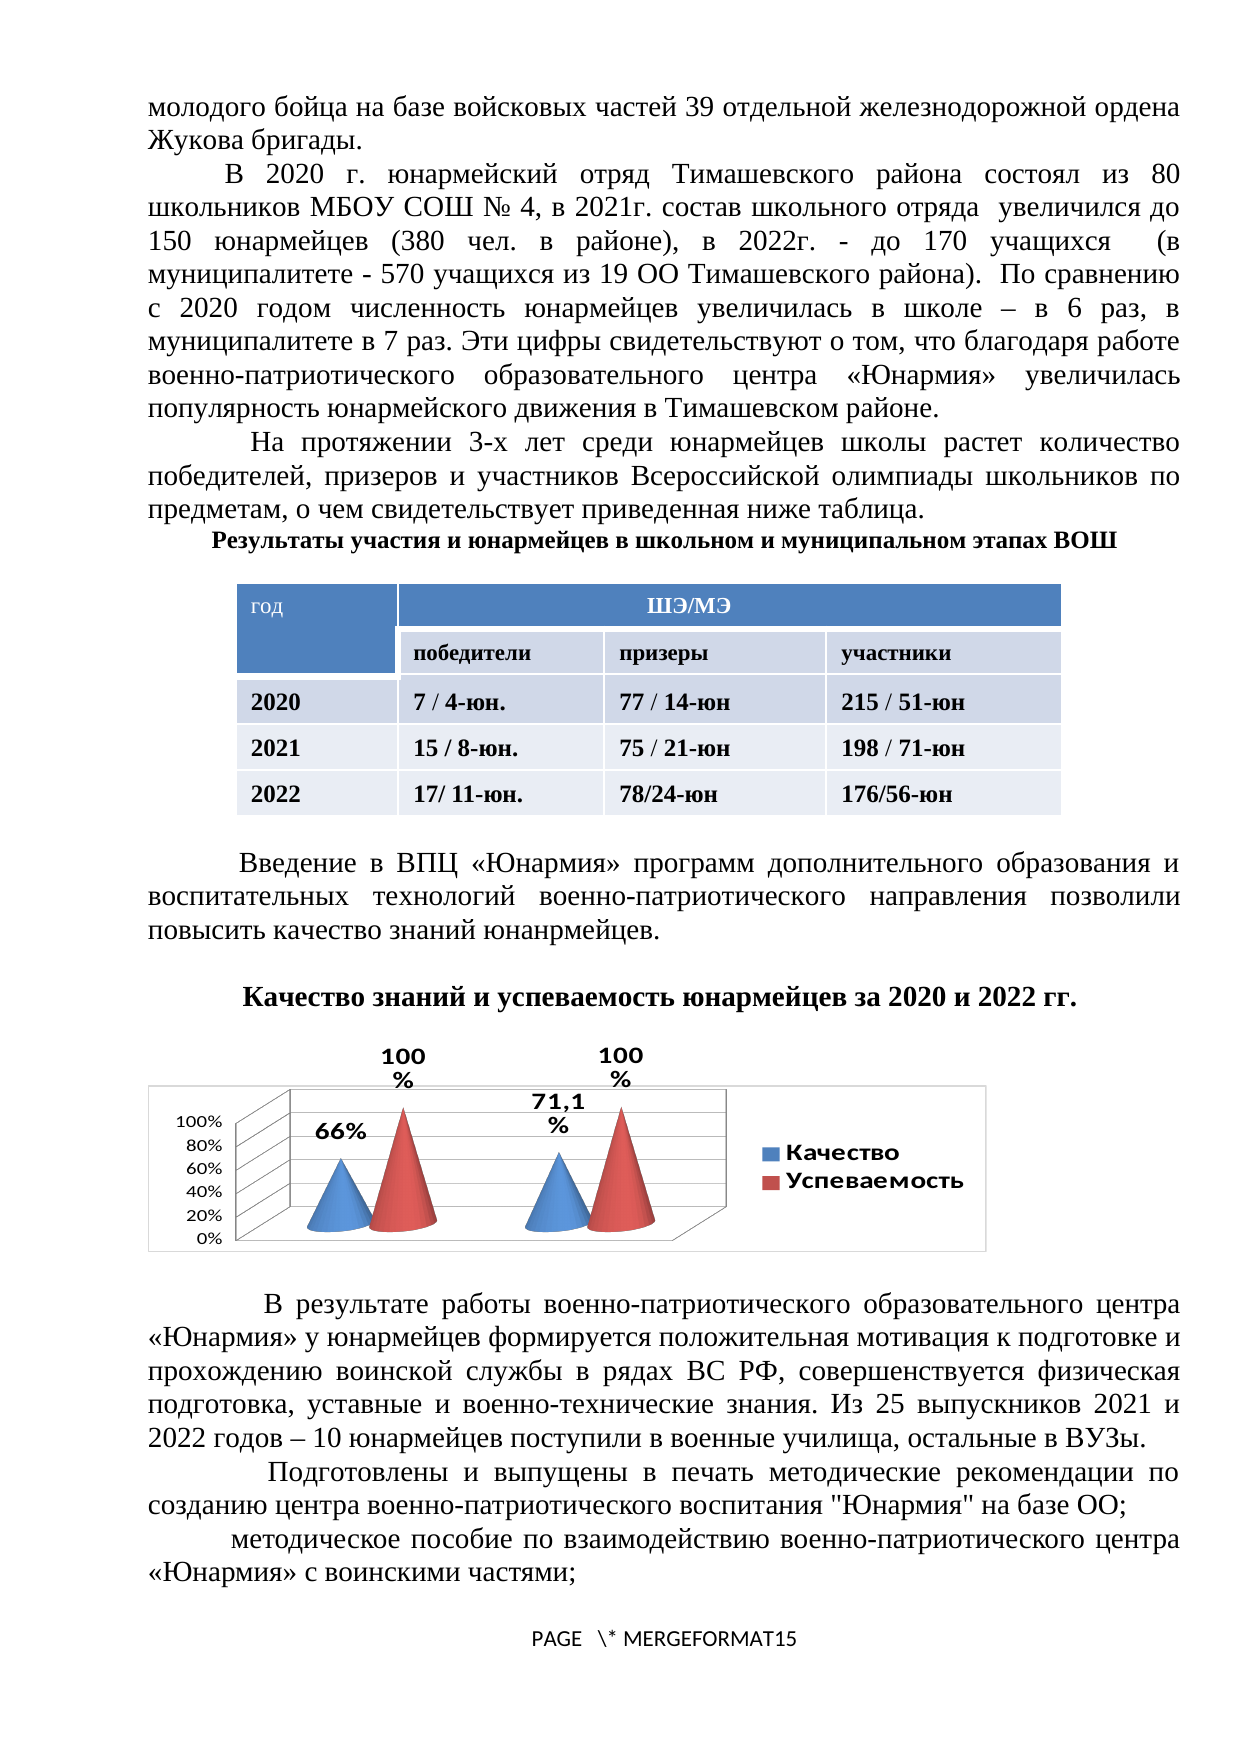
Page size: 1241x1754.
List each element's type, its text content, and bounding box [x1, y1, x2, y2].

text Введение в ВПЦ «Юнармия» программ дополнительного образования и воспитательных технологий военно-патриотического направления позволили повысить качество знаний юнанрмейцев. [148, 845, 1181, 946]
text В 2020 г. юнармейский отряд Тимашевского района состоял из 80 школьников МБОУ СОШ № 4, в 2021г. состав школьного отряда увеличился до 150 юнармейцев (380 чел. в районе), в 2022г. - до 170 учащихся (в муниципалитете - 570 учащихся из 19 ОО Тимашевского района). По сравнению с 2020 годом численность юнармейцев увеличилась в школе – в 6 раз, в муниципалитете в 7 раз. Эти цифры свидетельствуют о том, что благодаря работе военно-патриотического образовательного центра «Юнармия» увеличилась популярность юнармейского движения в Тимашевском районе. [148, 156, 1181, 424]
table_cell победители [401, 632, 603, 673]
table_cell 198 / 71-юн [827, 725, 1061, 769]
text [148, 89, 1181, 156]
text Подготовлены и выпущены в печать методические рекомендации по созданию центра военно-патриотического воспитания "Юнармия" на базе ОО; [148, 1454, 1181, 1521]
table_cell 77 / 14-юн [605, 675, 825, 723]
text Качество знаний и успеваемость юнармейцев за 2020 и 2022 гг. [148, 979, 1181, 1013]
table_cell 215 / 51-юн [827, 675, 1061, 723]
table_cell 75 / 21-юн [605, 725, 825, 769]
text методическое пособие по взаимодействию военно-патриотического центра «Юнармия» с воинскими частями; [148, 1521, 1181, 1588]
table_cell призеры [605, 632, 825, 673]
text В результате работы военно-патриотического образовательного центра «Юнармия» у юнармейцев формируется положительная мотивация к подготовке и прохождению воинской службы в рядах ВС РФ, совершенствуется физическая подготовка, уставные и военно-технические знания. Из 25 выпускников 2021 и 2022 годов – 10 юнармейцев поступили в военные училища, остальные в ВУЗы. [148, 1286, 1181, 1454]
table_cell 17/ 11-юн. [399, 771, 603, 815]
table_cell 2022 [237, 771, 397, 815]
table_header год [237, 584, 397, 673]
table_cell 7 / 4-юн. [399, 675, 603, 723]
table_cell 15 / 8-юн. [399, 725, 603, 769]
table_cell 2021 [237, 725, 397, 769]
table_cell 2020 [237, 680, 397, 723]
text Результаты участия и юнармейцев в школьном и муниципальном этапах ВОШ [148, 525, 1181, 553]
table_cell 78/24-юн [605, 771, 825, 815]
table_cell 176/56-юн [827, 771, 1061, 815]
table_cell участники [827, 632, 1061, 673]
table_header ШЭ/МЭ [399, 584, 1061, 626]
text На протяжении 3-х лет среди юнармейцев школы растет количество победителей, призеров и участников Всероссийской олимпиады школьников по предметам, о чем свидетельствует приведенная ниже таблица. [148, 424, 1181, 525]
